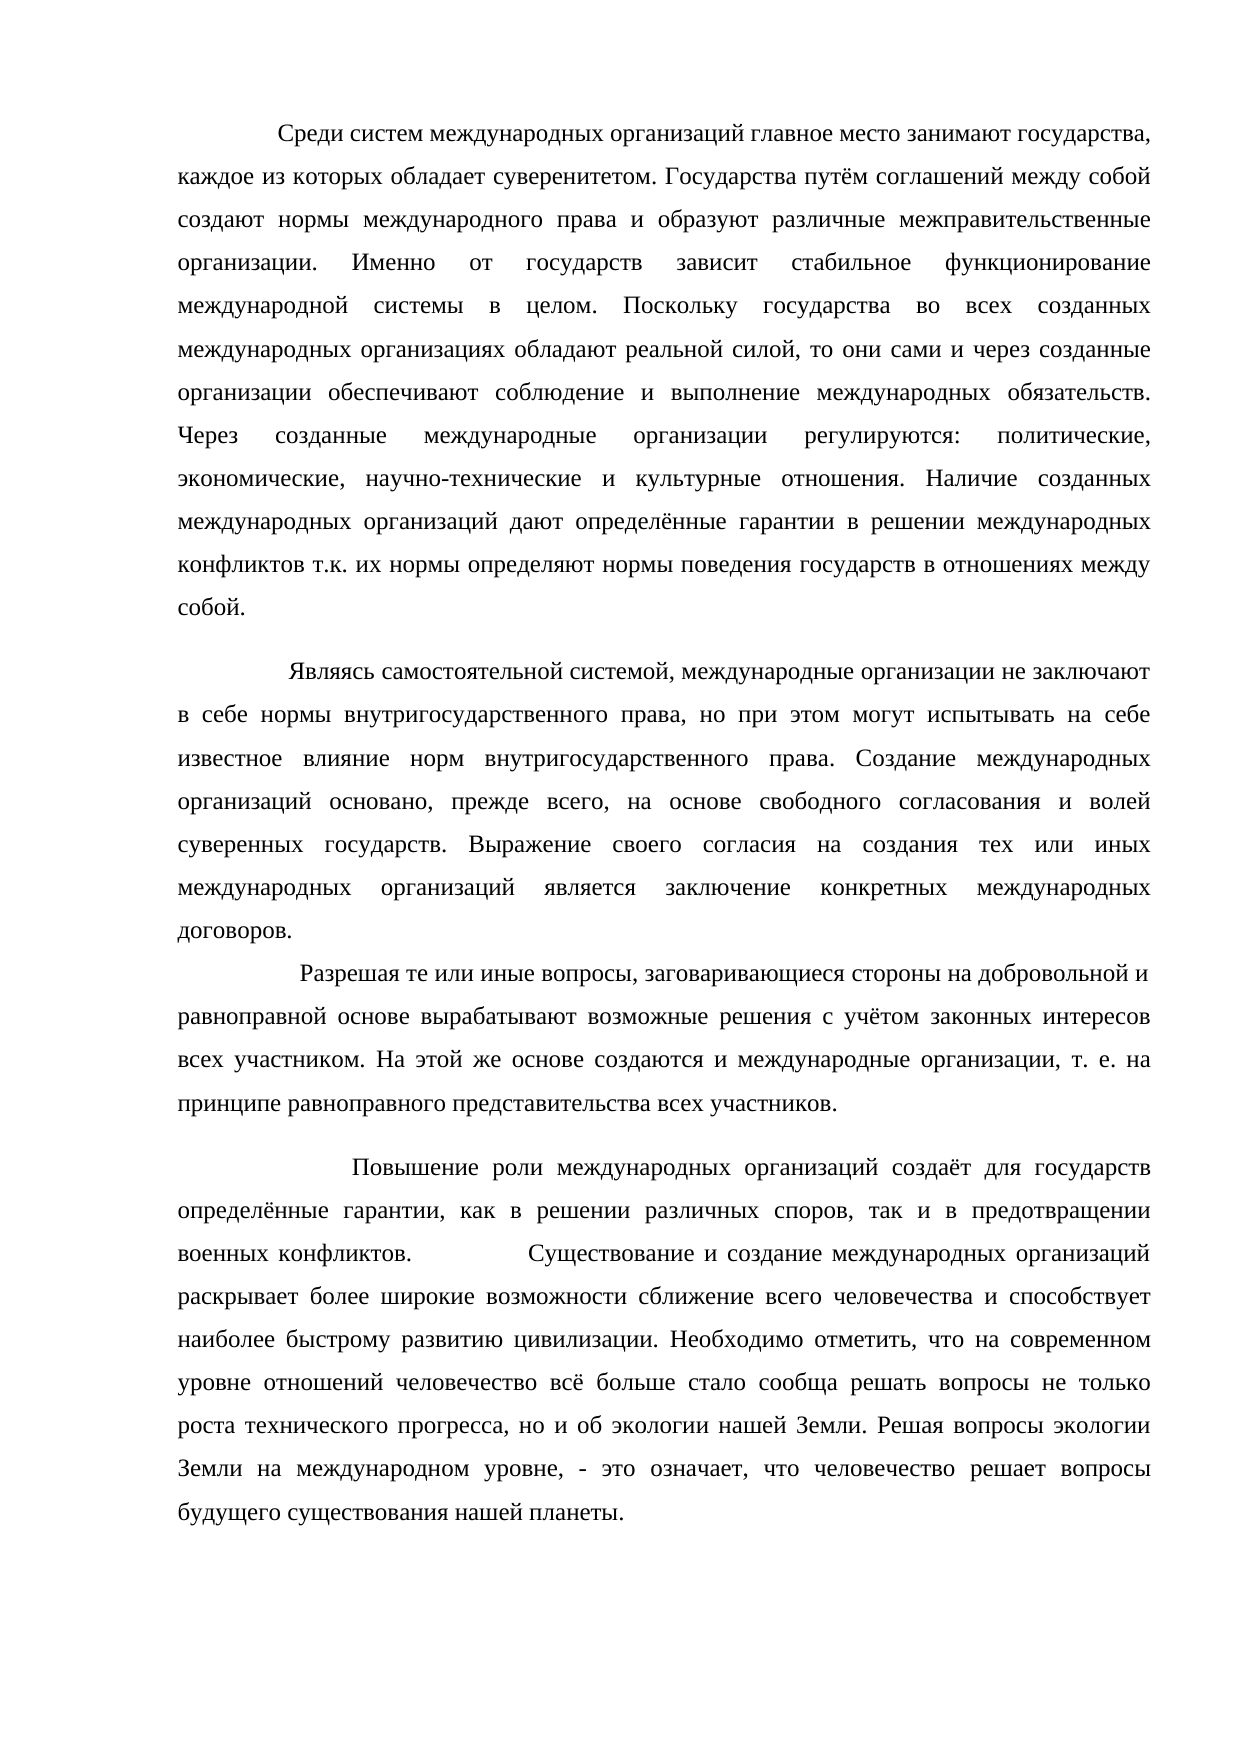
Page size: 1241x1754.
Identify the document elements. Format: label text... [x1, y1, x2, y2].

text Являясь самостоятельной системой, международные организации не заключают в себе нормы внутригосударственного права, но при этом могут испытывать на себе известное влияние норм внутригосударственного права. Создание международных организаций основано, прежде всего, на основе свободного согласования и волей суверенных государств. Выражение своего согласия на создания тех или иных международных организаций является заключение конкретных международных договоров. Разрешая те или иные вопросы, заговаривающиеся стороны на добровольной и равноправной основе вырабатывают возможные решения с учётом законных интересов всех участником. На этой же основе создаются и международные организации, т. е. на принципе равноправного представительства всех участников. [177, 656, 1152, 1116]
text Повышение роли международных организаций создаёт для государств определённые гарантии, как в решении различных споров, так и в предотвращении военных конфликтов. Существование и создание международных организаций раскрывает более широкие возможности сближение всего человечества и способствует наиболее быстрому развитию цивилизации. Необходимо отметить, что на современном уровне отношений человечество всё больше стало сообща решать вопросы не только роста технического прогресса, но и об экологии нашей Земли. Решая вопросы экологии Земли на международном уровне, - это означает, что человечество решает вопросы будущего существования нашей планеты. [177, 1152, 1152, 1525]
text Среди систем международных организаций главное место занимают государства, каждое из которых обладает суверенитетом. Государства путём соглашений между собой создают нормы международного права и образуют различные межправительственные организации. Именно от государств зависит стабильное функционирование международной системы в целом. Поскольку государства во всех созданных международных организациях обладают реальной силой, то они сами и через созданные организации обеспечивают соблюдение и выполнение международных обязательств. Через созданные международные организации регулируются: политические, экономические, научно-технические и культурные отношения. Наличие созданных международных организаций дают определённые гарантии в решении международных конфликтов т.к. их нормы определяют нормы поведения государств в отношениях между собой. [177, 118, 1152, 621]
